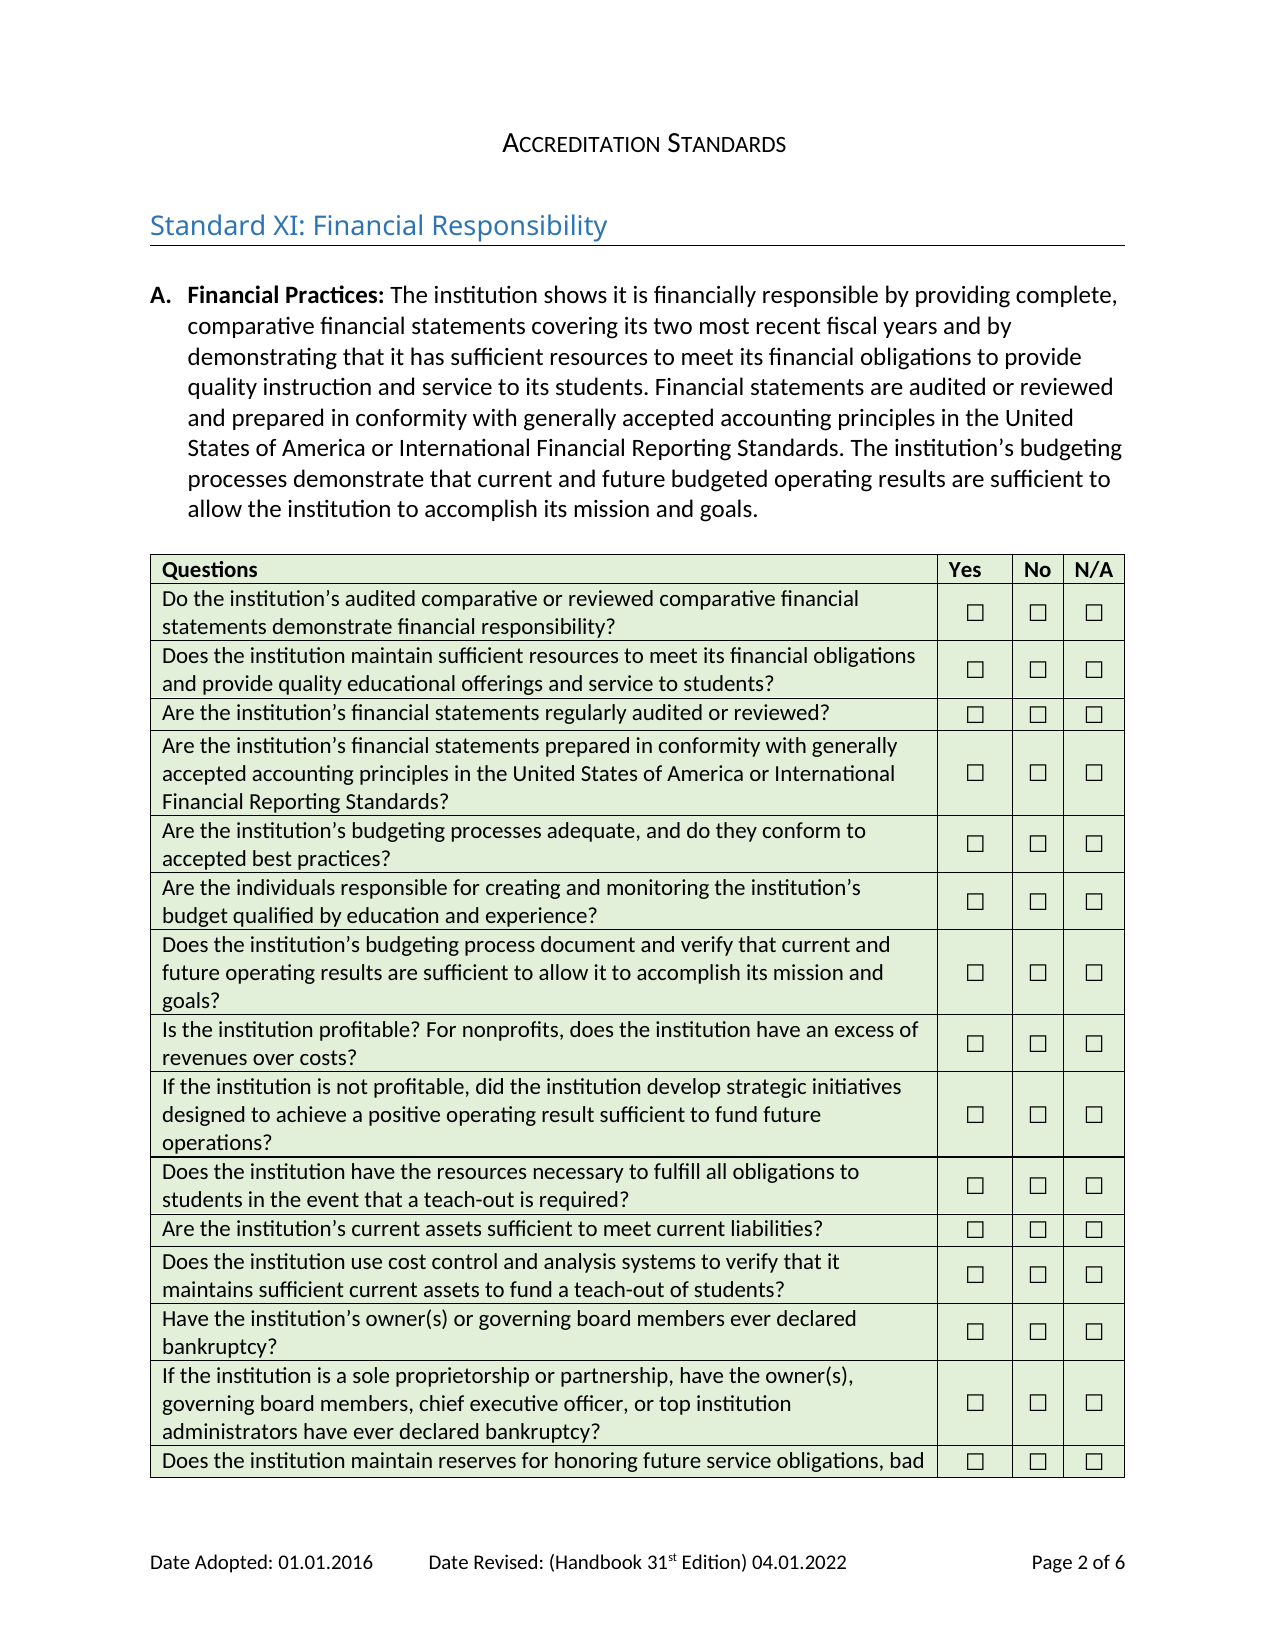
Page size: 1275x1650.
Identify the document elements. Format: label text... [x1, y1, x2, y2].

table_cell Are the individuals responsible for creating and monitoring the institution’s budget qualified by education and experience? [151, 873, 937, 929]
table_cell Are the institution’s budgeting processes adequate, and do they conform to accepted best practices? [151, 816, 937, 872]
table_header Questions [151, 555, 937, 583]
subtitle Accreditation Standards [163, 124, 1125, 159]
table_cell If the institution is not profitable, did the institution develop strategic initiatives designed to achieve a positive operating result sufficient to fund future operations? [151, 1072, 937, 1156]
table_cell Do the institution’s audited comparative or reviewed comparative financial statements demonstrate financial responsibility? [151, 584, 937, 640]
table_cell Is the institution profitable? For nonprofits, does the institution have an excess of revenues over costs? [151, 1015, 937, 1071]
table_cell Are the institution’s financial statements regularly audited or reviewed? [151, 699, 937, 730]
table_header N/A [1064, 555, 1124, 583]
table_cell Does the institution’s budgeting process document and verify that current and future operating results are sufficient to allow it to accomplish its mission and goals? [151, 930, 937, 1014]
table_cell Does the institution have the resources necessary to fulfill all obligations to students in the event that a teach-out is required? [151, 1158, 937, 1213]
table_cell Does the institution use cost control and analysis systems to verify that it maintains sufficient current assets to fund a teach-out of students? [151, 1247, 937, 1303]
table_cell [151, 1446, 937, 1477]
table_cell Are the institution’s financial statements prepared in conformity with generally accepted accounting principles in the United States of America or International Financial Reporting Standards? [151, 731, 937, 815]
table_cell If the institution is a sole proprietorship or partnership, have the owner(s), governing board members, chief executive officer, or top institution administrators have ever declared bankruptcy? [151, 1361, 937, 1445]
table_header Yes [938, 555, 1012, 583]
table_cell Does the institution maintain sufficient resources to meet its financial obligations and provide quality educational offerings and service to students? [151, 641, 937, 697]
table_cell Are the institution’s current assets sufficient to meet current liabilities? [151, 1215, 937, 1246]
table_cell Have the institution’s owner(s) or governing board members ever declared bankruptcy? [151, 1304, 937, 1360]
table_header No [1013, 555, 1063, 583]
